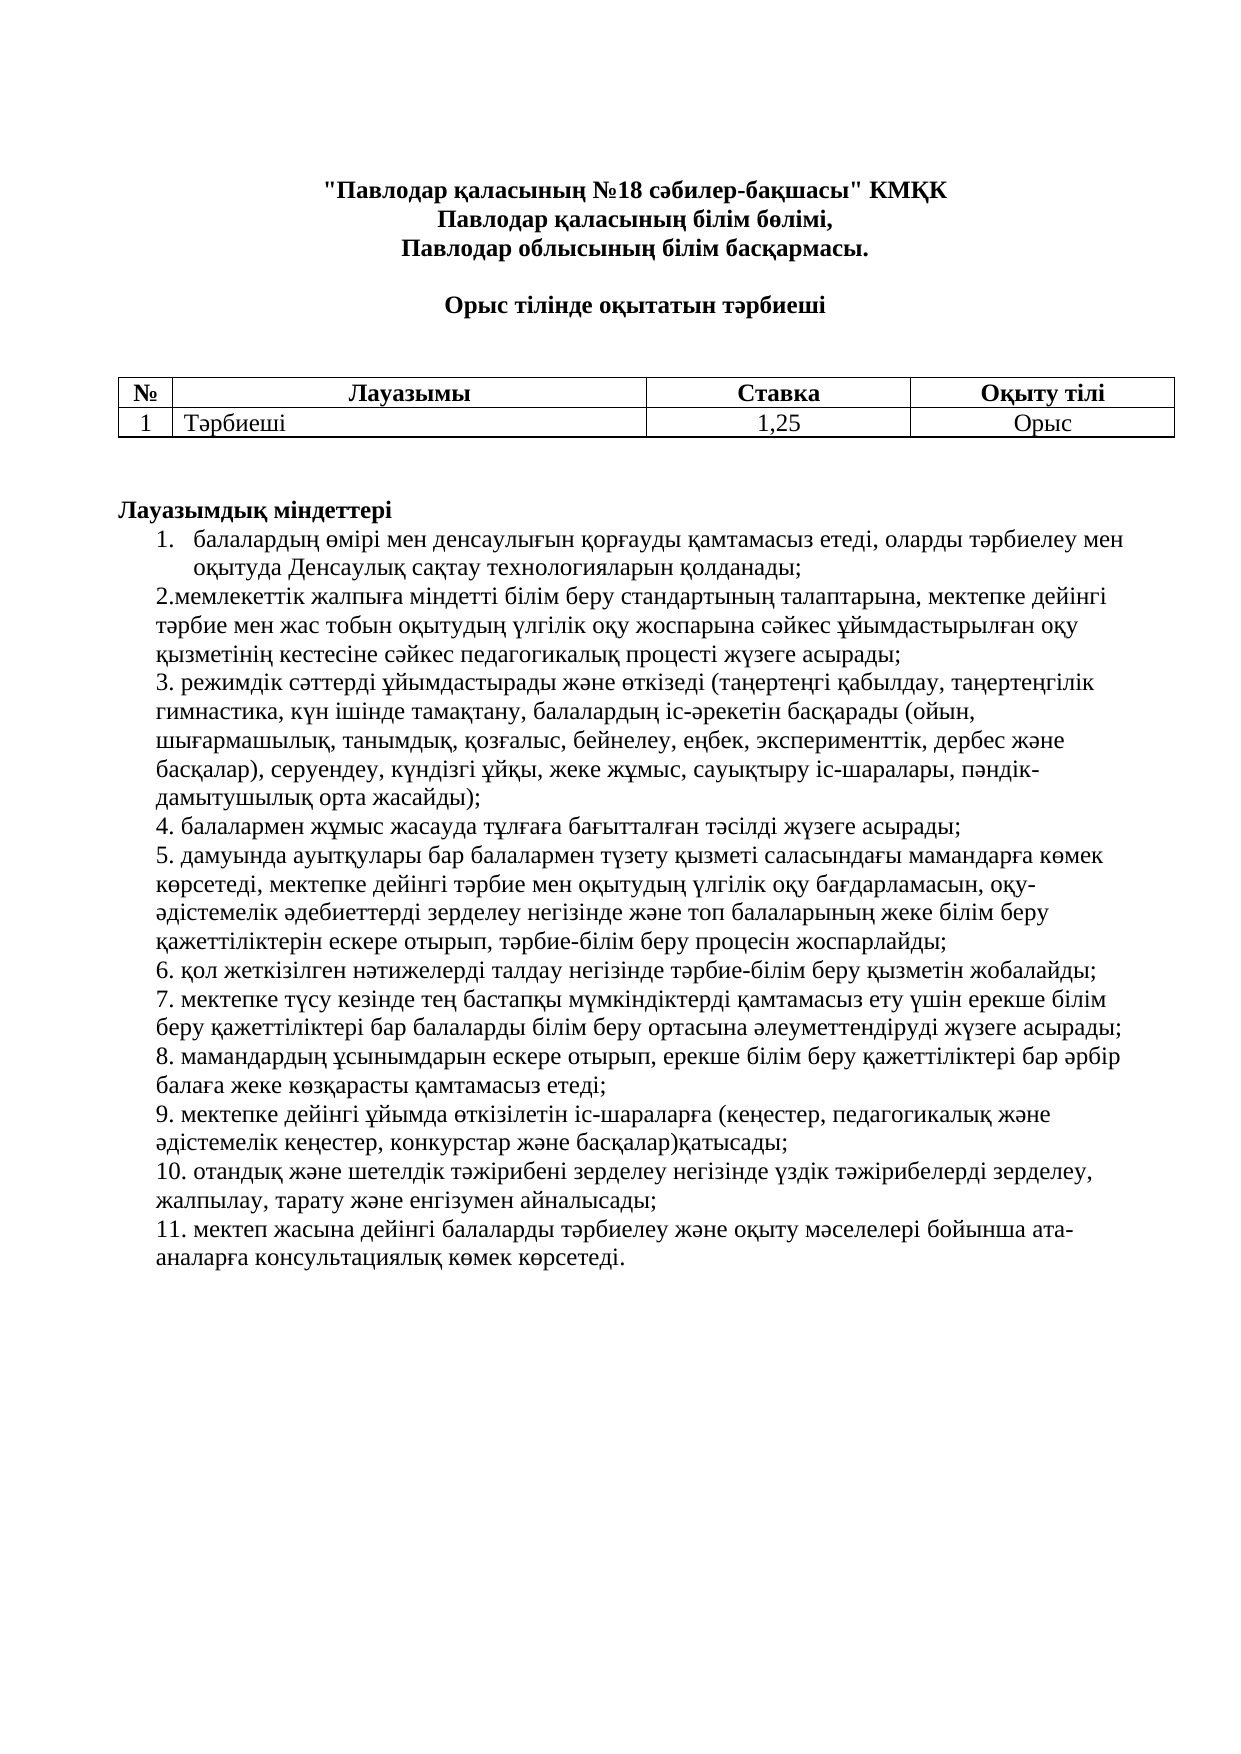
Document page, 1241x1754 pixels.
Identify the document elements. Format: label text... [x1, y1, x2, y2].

table_header Ставка [647, 378, 910, 407]
list балалардың өмірі мен денсаулығын қорғауды қамтамасыз етеді, оларды тәрбиелеу мен оқытуда Денсаулық сақтау технологияларын қолданады; [156, 524, 1152, 581]
table_cell 1 [119, 408, 172, 436]
text 9. мектепке дейінгі ұйымда өткізілетін іс-шараларға (кеңестер, педагогикалық және әдістемелік кеңестер, конкурстар және басқалар)қатысады; [156, 1099, 1152, 1156]
table_cell Орыс [911, 408, 1174, 436]
text 4. балалармен жұмыс жасауда тұлғаға бағытталған тәсілді жүзеге асырады; [156, 811, 1152, 840]
text 5. дамуында ауытқулары бар балалармен түзету қызметі саласындағы мамандарға көмек көрсетеді, мектепке дейінгі тәрбие мен оқытудың үлгілік оқу бағдарламасын, оқу-әдістемелік әдебиеттерді зерделеу негізінде және топ балаларының жеке білім беру қажеттіліктерін ескере отырып, тәрбие-білім беру процесін жоспарлайды; [156, 840, 1152, 955]
table_header № [119, 378, 172, 407]
text Павлодар қаласының білім бөлімі, [118, 204, 1152, 233]
text 8. мамандардың ұсынымдарын ескере отырып, ерекше білім беру қажеттіліктері бар әрбір балаға жеке көзқарасты қамтамасыз етеді; [156, 1041, 1152, 1099]
text 11. мектеп жасына дейінгі балаларды тәрбиелеу және оқыту мәселелері бойынша ата-аналарға консультациялық көмек көрсетеді. [156, 1214, 1152, 1271]
table_cell Тәрбиеші [173, 408, 646, 436]
text 7. мектепке түсу кезінде тең бастапқы мүмкіндіктерді қамтамасыз ету үшін ерекше білім беру қажеттіліктері бар балаларды білім беру ортасына әлеуметтендіруді жүзеге асырады; [156, 984, 1152, 1041]
text Лауазымдық міндеттері [118, 495, 1152, 524]
text 10. отандық және шетелдік тәжірибені зерделеу негізінде үздік тәжірибелерді зерделеу, жалпылау, тарату және енгізумен айналысады; [156, 1156, 1152, 1214]
table_header Лауазымы [173, 378, 646, 407]
text 2.мемлекеттік жалпыға міндетті білім беру стандартының талаптарына, мектепке дейінгі тәрбие мен жас тобын оқытудың үлгілік оқу жоспарына сәйкес ұйымдастырылған оқу қызметінің кестесіне сәйкес педагогикалық процесті жүзеге асырады; [156, 581, 1152, 667]
text 3. режимдік сәттерді ұйымдастырады және өткізеді (таңертеңгі қабылдау, таңертеңгілік гимнастика, күн ішінде тамақтану, балалардың іс-әрекетін басқарады (ойын, шығармашылық, танымдық, қозғалыс, бейнелеу, еңбек, эксперименттік, дербес және басқалар), серуендеу, күндізгі ұйқы, жеке жұмыс, сауықтыру іс-шаралары, пәндік-дамытушылық орта жасайды); [156, 667, 1152, 811]
text 6. қол жеткізілген нәтижелерді талдау негізінде тәрбие-білім беру қызметін жобалайды; [156, 955, 1152, 984]
text "Павлодар қаласының №18 сәбилер-бақшасы" КМҚК [118, 176, 1152, 204]
text Орыс тілінде оқытатын тәрбиеші [118, 291, 1152, 319]
table_header Оқыту тілі [911, 378, 1174, 407]
table_cell 1,25 [647, 408, 910, 436]
text Павлодар облысының білім басқармасы. [118, 233, 1152, 262]
